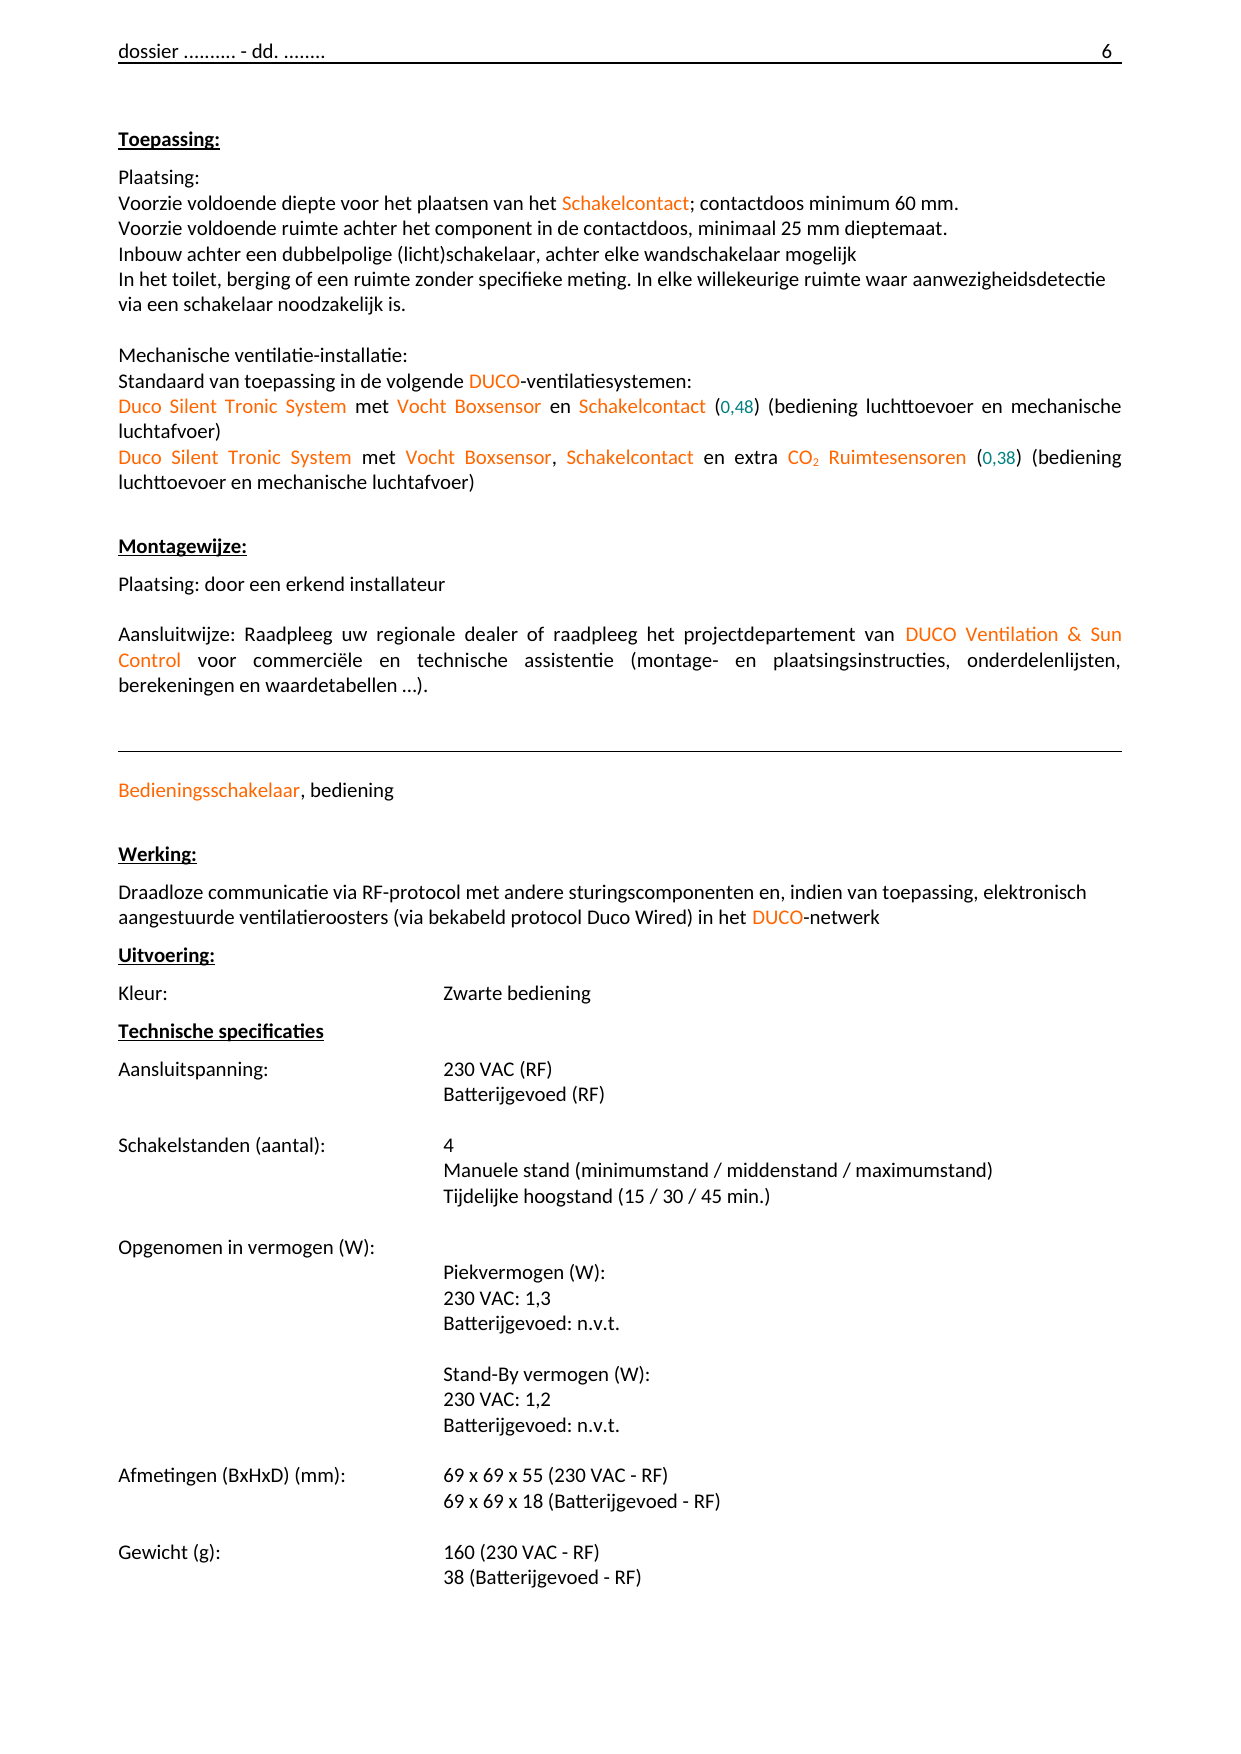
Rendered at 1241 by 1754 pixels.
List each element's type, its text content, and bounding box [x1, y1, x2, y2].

text Duco Silent Tronic System met Vocht Boxsensor, Schakelcontact en extra CO2 Ruimtesensoren (0,38) (bediening luchttoevoer en mechanische luchtafvoer) [118, 444, 1122, 495]
text Tijdelijke hoogstand (15 / 30 / 45 min.) [343, 1183, 1122, 1208]
subtitle Plaatsing: [118, 164, 1122, 190]
text Batterijgevoed: n.v.t. [343, 1412, 1122, 1437]
subtitle Voorzie voldoende ruimte achter het component in de contactdoos, minimaal 25 mm dieptemaat. [118, 215, 1122, 241]
text Duco Silent Tronic System met Vocht Boxsensor en Schakelcontact (0,48) (bediening luchttoevoer en mechanische luchtafvoer) [118, 393, 1122, 444]
text 230 VAC: 1,2 [343, 1386, 1122, 1412]
text Plaatsing: door een erkend installateur [118, 571, 1122, 596]
subtitle Voorzie voldoende diepte voor het plaatsen van het Schakelcontact; contactdoos minimum 60 mm. [118, 190, 1122, 215]
text 230 VAC: 1,3 [343, 1285, 1122, 1310]
text Piekvermogen (W): [343, 1259, 1122, 1285]
text Bedieningsschakelaar, bediening [118, 778, 1122, 803]
text Opgenomen in vermogen (W): [118, 1234, 1122, 1259]
subtitle Inbouw achter een dubbelpolige (licht)schakelaar, achter elke wandschakelaar mogelijk [118, 241, 1122, 266]
subtitle Technische specificaties [118, 1018, 1122, 1043]
text 69 x 69 x 18 (Batterijgevoed - RF) [118, 1488, 1122, 1513]
text Schakelstanden (aantal): 4 [118, 1132, 1122, 1158]
subtitle Toepassing: [118, 127, 1122, 152]
subtitle Uitvoering: [118, 942, 1122, 968]
subtitle In het toilet, berging of een ruimte zonder specifieke meting. In elke willekeurige ruimte waar aanwezigheidsdetectie via een schakelaar noodzakelijk is. [118, 266, 1122, 317]
subtitle Montagewijze: [118, 533, 1122, 558]
text Kleur: Zwarte bediening [118, 980, 1122, 1006]
text Manuele stand (minimumstand / middenstand / maximumstand) [343, 1158, 1122, 1183]
text Batterijgevoed: n.v.t. [343, 1310, 1122, 1336]
subtitle Werking: [118, 841, 1122, 866]
text Standaard van toepassing in de volgende DUCO-ventilatiesystemen: [118, 368, 1122, 393]
text Aansluitwijze: Raadpleeg uw regionale dealer of raadpleeg het projectdepartement van DUCO Ventilation & Sun Control voor commerciële en technische assistentie (montage- en plaatsingsinstructies, onderdelenlijsten, berekeningen en waardetabellen …). [118, 622, 1122, 698]
text Stand-By vermogen (W): [343, 1361, 1122, 1386]
text Draadloze communicatie via RF-protocol met andere sturingscomponenten en, indien van toepassing, elektronisch aangestuurde ventilatieroosters (via bekabeld protocol Duco Wired) in het DUCO-netwerk [118, 879, 1122, 930]
text Gewicht (g): 160 (230 VAC - RF) [118, 1539, 1122, 1564]
text Afmetingen (BxHxD) (mm): 69 x 69 x 55 (230 VAC - RF) [118, 1463, 1122, 1488]
text Batterijgevoed (RF) [343, 1081, 1122, 1107]
text 38 (Batterijgevoed - RF) [118, 1564, 1122, 1590]
text Aansluitspanning: 230 VAC (RF) [118, 1056, 1122, 1081]
text Mechanische ventilatie-installatie: [118, 342, 1122, 368]
